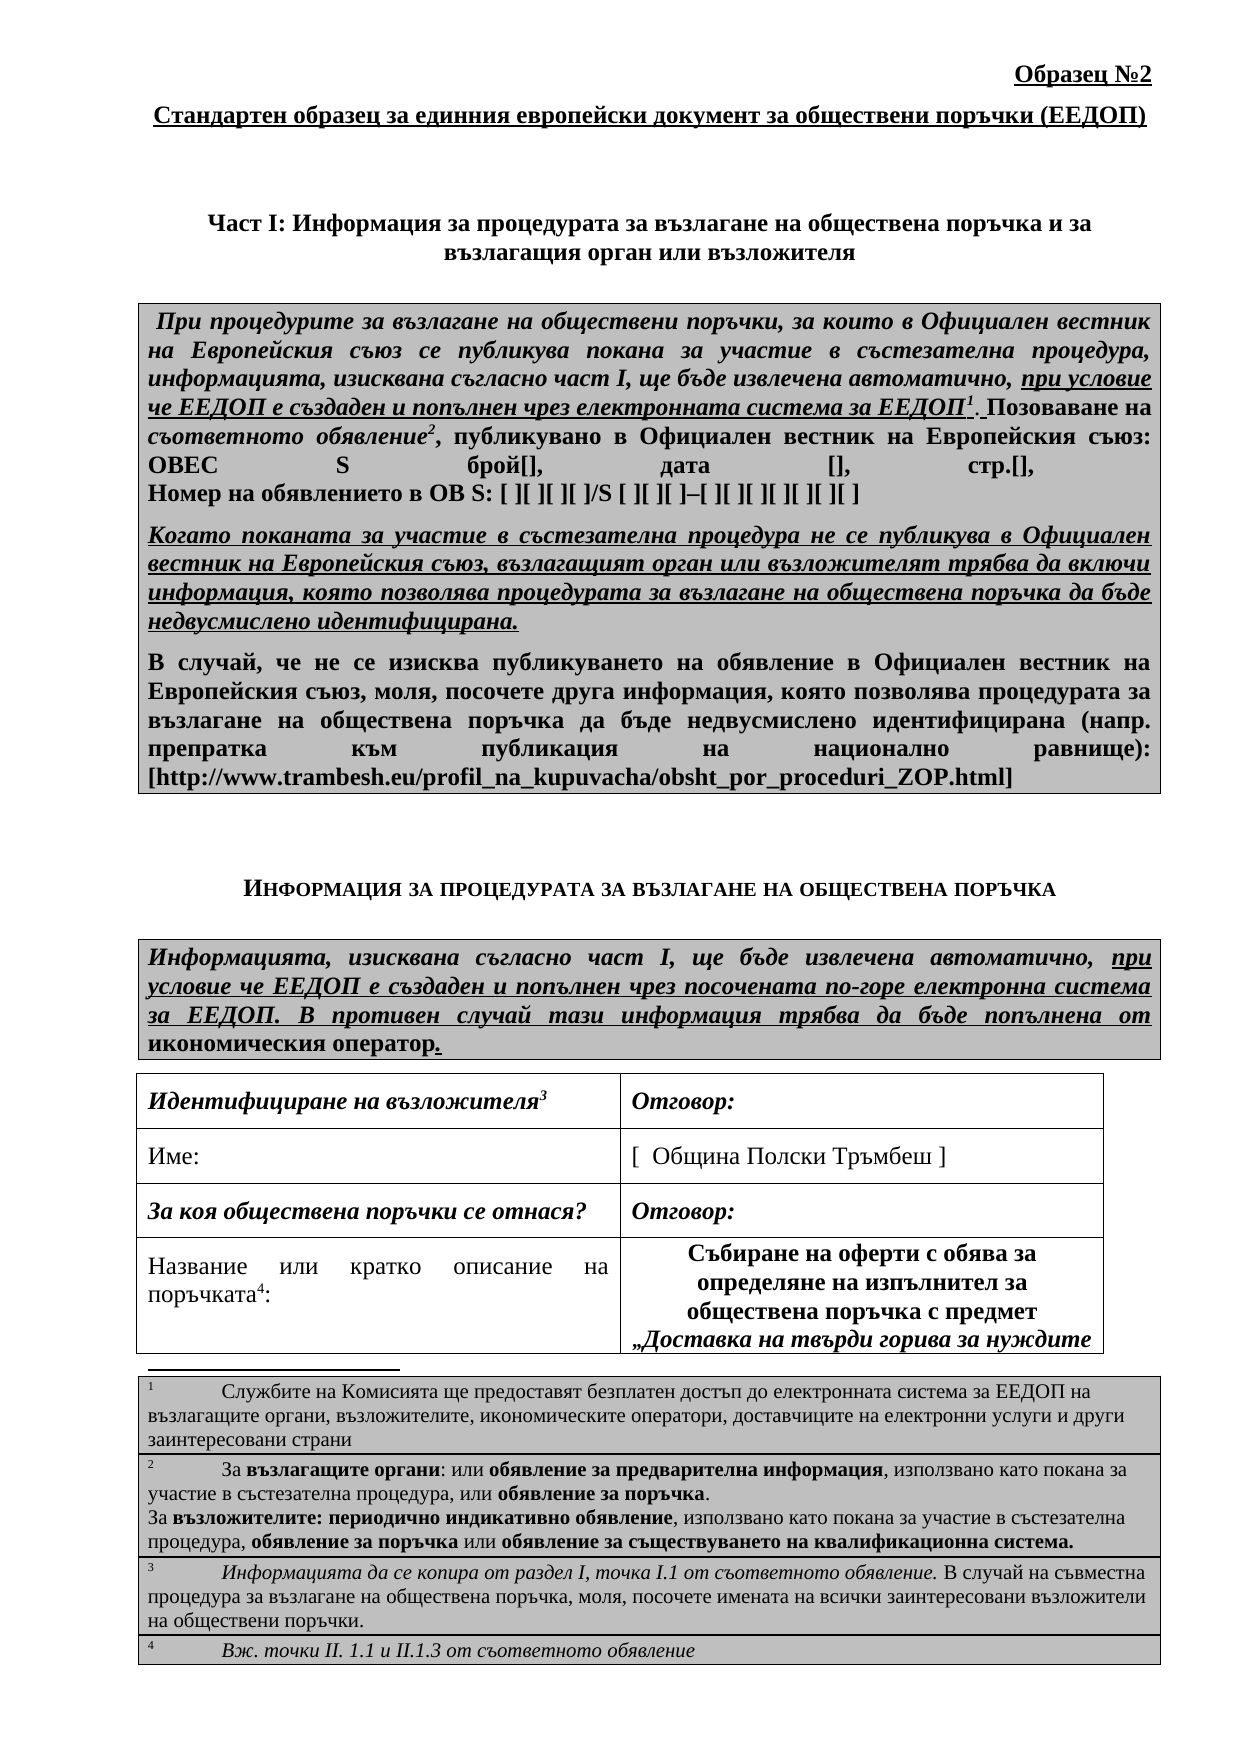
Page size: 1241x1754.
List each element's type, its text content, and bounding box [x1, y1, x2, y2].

text Информацията, изисквана съгласно част I, ще бъде извлечена автоматично, при условие че ЕЕДОП е създаден и попълнен чрез посочената по-горе електронна система за ЕЕДОП. В противен случай тази информация трябва да бъде попълнена от икономическия оператор. [139, 940, 1160, 1059]
table_cell Име: [137, 1129, 620, 1182]
text В случай, че не се изисква публикуването на обявление в Официален вестник на Европейския съюз, моля, посочете друга информация, която позволява процедурата за възлагане на обществена поръчка да бъде недвусмислено идентифицирана (напр. препратка към публикация на национално равнище): [http://www.trambesh.eu/profil_na_kupuvacha/obsht_por_proceduri_ZOP.html] [139, 644, 1160, 793]
table_header Отговор: [621, 1074, 1103, 1128]
text При процедурите за възлагане на обществени поръчки, за които в Официален вестник на Европейския съюз се публикува покана за участие в състезателна процедура, информацията, изисквана съгласно част I, ще бъде извлечена автоматично, при условие че ЕЕДОП е създаден и попълнен чрез електронната система за ЕЕДОП. Позоваване на съответното обявление, публикувано в Официален вестник на Европейския съюз: OВEС S брой[], дата [], стр.[], Номер на обявлението в ОВ S: [ ][ ][ ][ ]/S [ ][ ][ ]–[ ][ ][ ][ ][ ][ ][ ] [139, 304, 1160, 507]
table_header Идентифициране на възложителя [137, 1074, 620, 1128]
table_cell Отговор: [621, 1184, 1103, 1237]
table_cell За коя обществена поръчки се отнася? [137, 1184, 620, 1237]
text Когато поканата за участие в състезателна процедура не се публикува в Официален вестник на Европейския съюз, възлагащият орган или възложителят трябва да включи информация, която позволява процедурата за възлагане на обществена поръчка да бъде недвусмислено идентифицирана. [139, 517, 1160, 635]
text Стандартен образец за единния европейски документ за обществени поръчки (ЕЕДОП) [148, 100, 1152, 129]
text Част І: Информация за процедурата за възлагане на обществена поръчка и за възлагащия орган или възложителя [148, 208, 1152, 265]
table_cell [621, 1238, 1103, 1353]
table_cell [ Община Полски Тръмбеш ] [621, 1129, 1103, 1182]
text Образец №2 [443, 59, 1152, 88]
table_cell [137, 1238, 620, 1353]
text Информация за процедурата за възлагане на обществена поръчка [148, 873, 1152, 902]
